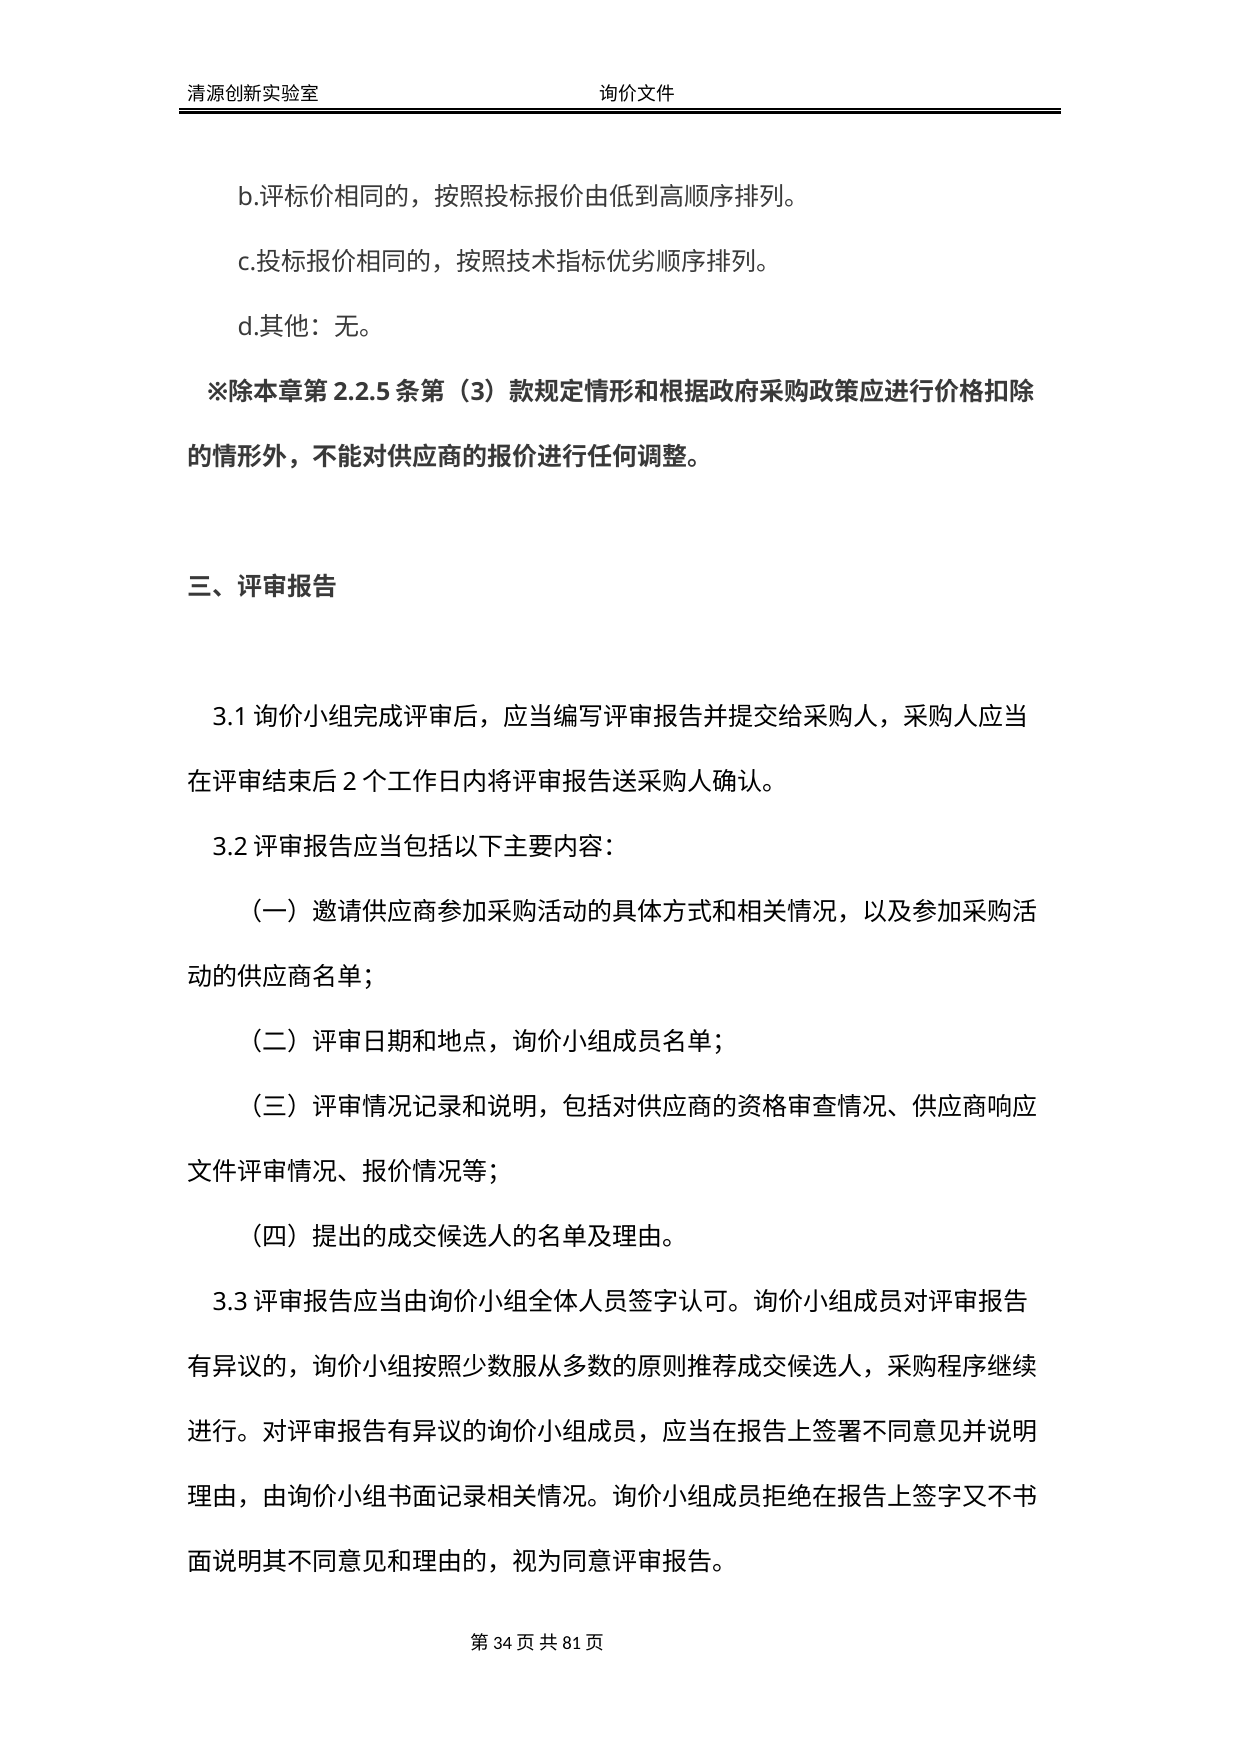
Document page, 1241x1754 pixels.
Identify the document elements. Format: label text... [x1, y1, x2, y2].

text 3.2评审报告应当包括以下主要内容： [187, 812, 1053, 877]
text （一）邀请供应商参加采购活动的具体方式和相关情况，以及参加采购活动的供应商名单； [187, 877, 1053, 1007]
text 3.1询价小组完成评审后，应当编写评审报告并提交给采购人，采购人应当在评审结束后2个工作日内将评审报告送采购人确认。 [187, 682, 1053, 812]
text 3.3评审报告应当由询价小组全体人员签字认可。询价小组成员对评审报告有异议的，询价小组按照少数服从多数的原则推荐成交候选人，采购程序继续进行。对评审报告有异议的询价小组成员，应当在报告上签署不同意见并说明理由，由询价小组书面记录相关情况。询价小组成员拒绝在报告上签字又不书面说明其不同意见和理由的，视为同意评审报告。 [187, 1267, 1053, 1592]
text （二）评审日期和地点，询价小组成员名单； [187, 1007, 1053, 1072]
text 三、评审报告 [187, 552, 1053, 617]
text （四）提出的成交候选人的名单及理由。 [187, 1202, 1053, 1267]
text c.投标报价相同的，按照技术指标优劣顺序排列。 [187, 227, 1053, 292]
text （三）评审情况记录和说明，包括对供应商的资格审查情况、供应商响应文件评审情况、报价情况等； [187, 1072, 1053, 1202]
text ※除本章第2.2.5条第（3）款规定情形和根据政府采购政策应进行价格扣除的情形外，不能对供应商的报价进行任何调整。 [187, 357, 1053, 487]
text b.评标价相同的，按照投标报价由低到高顺序排列。 [187, 162, 1053, 227]
text d.其他：无。 [187, 292, 1053, 357]
